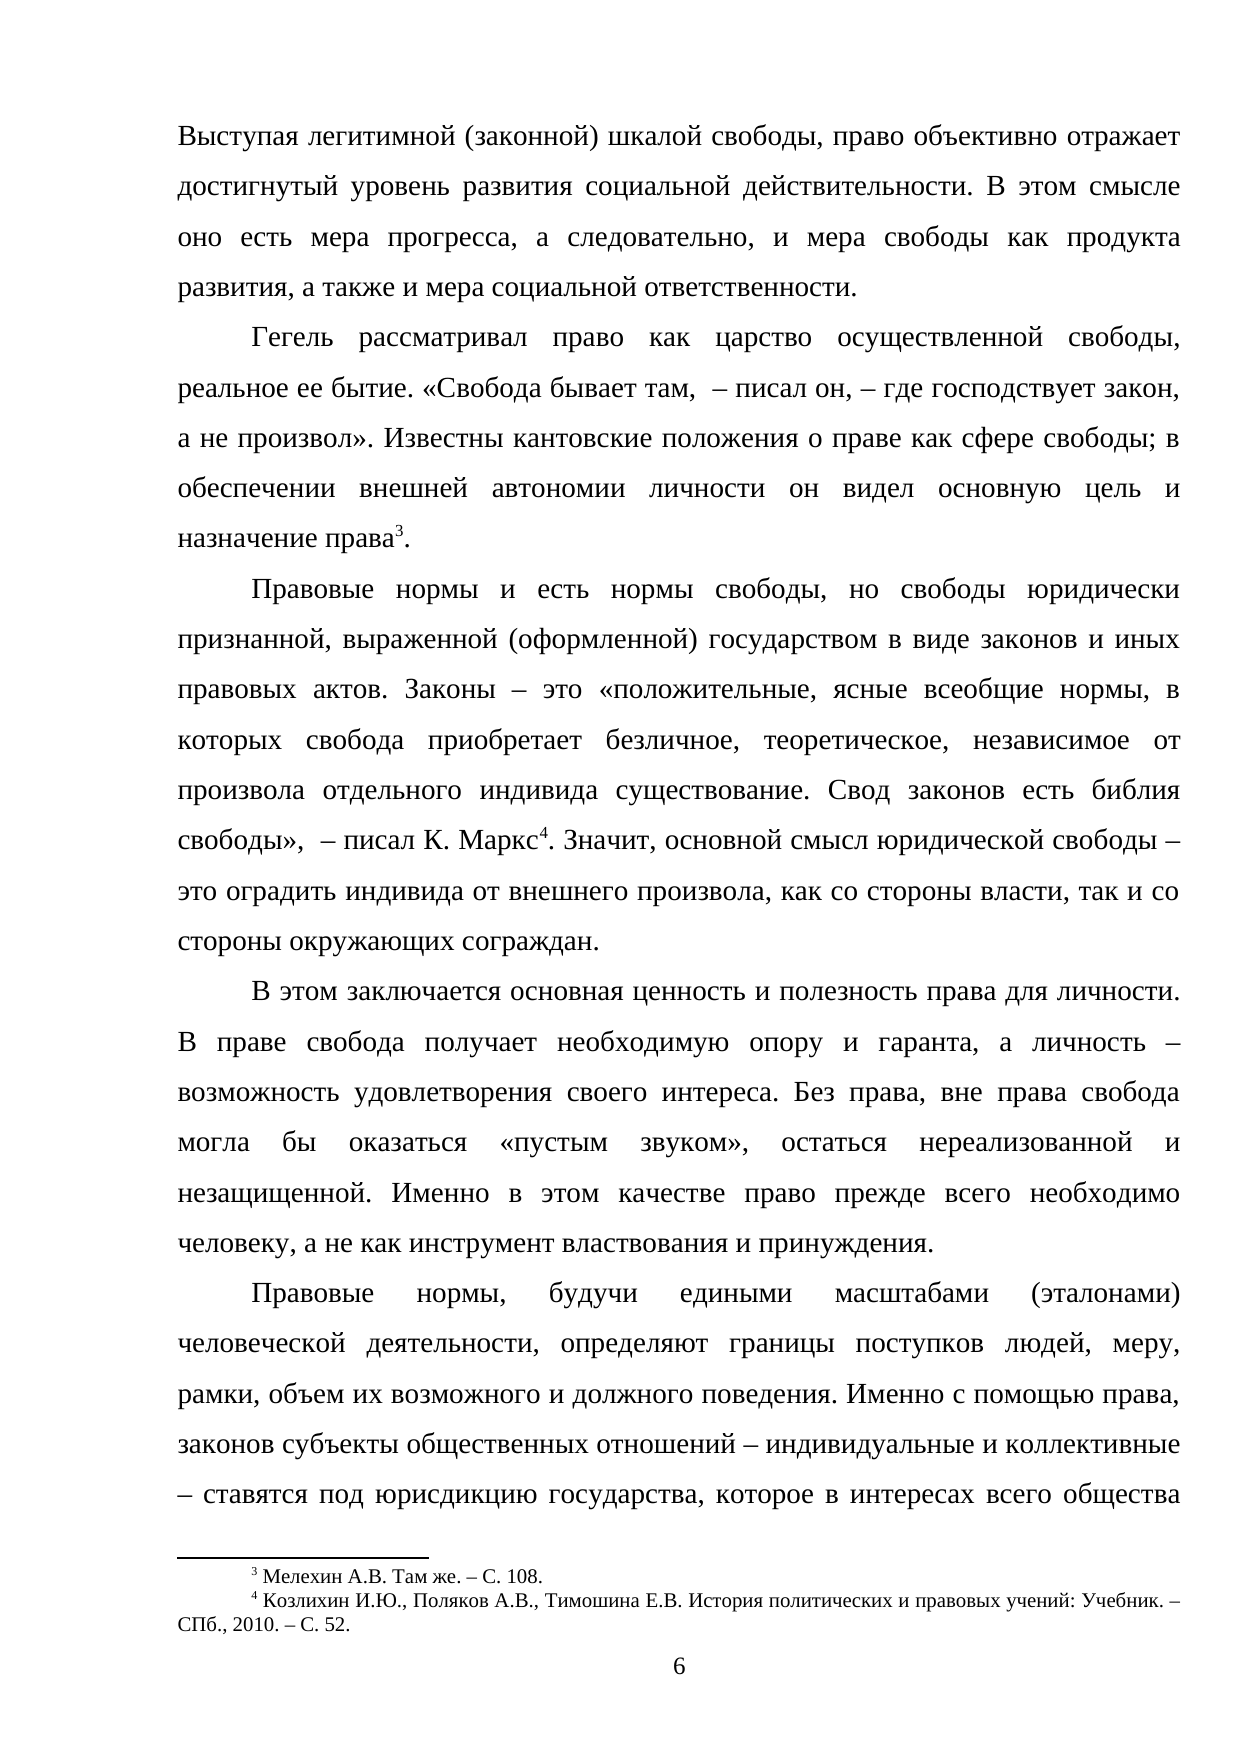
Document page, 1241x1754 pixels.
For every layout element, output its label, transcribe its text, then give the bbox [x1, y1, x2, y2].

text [177, 1275, 1181, 1510]
text Гегель рассматривал право как царство осуществленной свободы, реальное ее бытие. «Свобода бывает там, – писал он, – где господствует закон, а не произвол». Известны кантовские положения о праве как сфере свободы; в обеспечении внешней автономии личности он видел основную цель и назначение права. [177, 319, 1181, 554]
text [177, 118, 1181, 303]
text В этом заключается основная ценность и полезность права для личности. В праве свобода получает необходимую опору и гаранта, а личность – возможность удовлетворения своего интереса. Без права, вне права свобода могла бы оказаться «пустым звуком», остаться нереализованной и незащищенной. Именно в этом качестве право прежде всего необходимо человеку, а не как инструмент властвования и принуждения. [177, 973, 1181, 1258]
text Правовые нормы и есть нормы свободы, но свободы юридически признанной, выраженной (оформленной) государством в виде законов и иных правовых актов. Законы – это «положительные, ясные всеобщие нормы, в которых свобода приобретает безличное, теоретическое, независимое от произвола отдельного индивида существование. Свод законов есть библия свободы», – писал К. Маркс. Значит, основной смысл юридической свободы – это оградить индивида от внешнего произвола, как со стороны власти, так и со стороны окружающих сограждан. [177, 571, 1181, 957]
